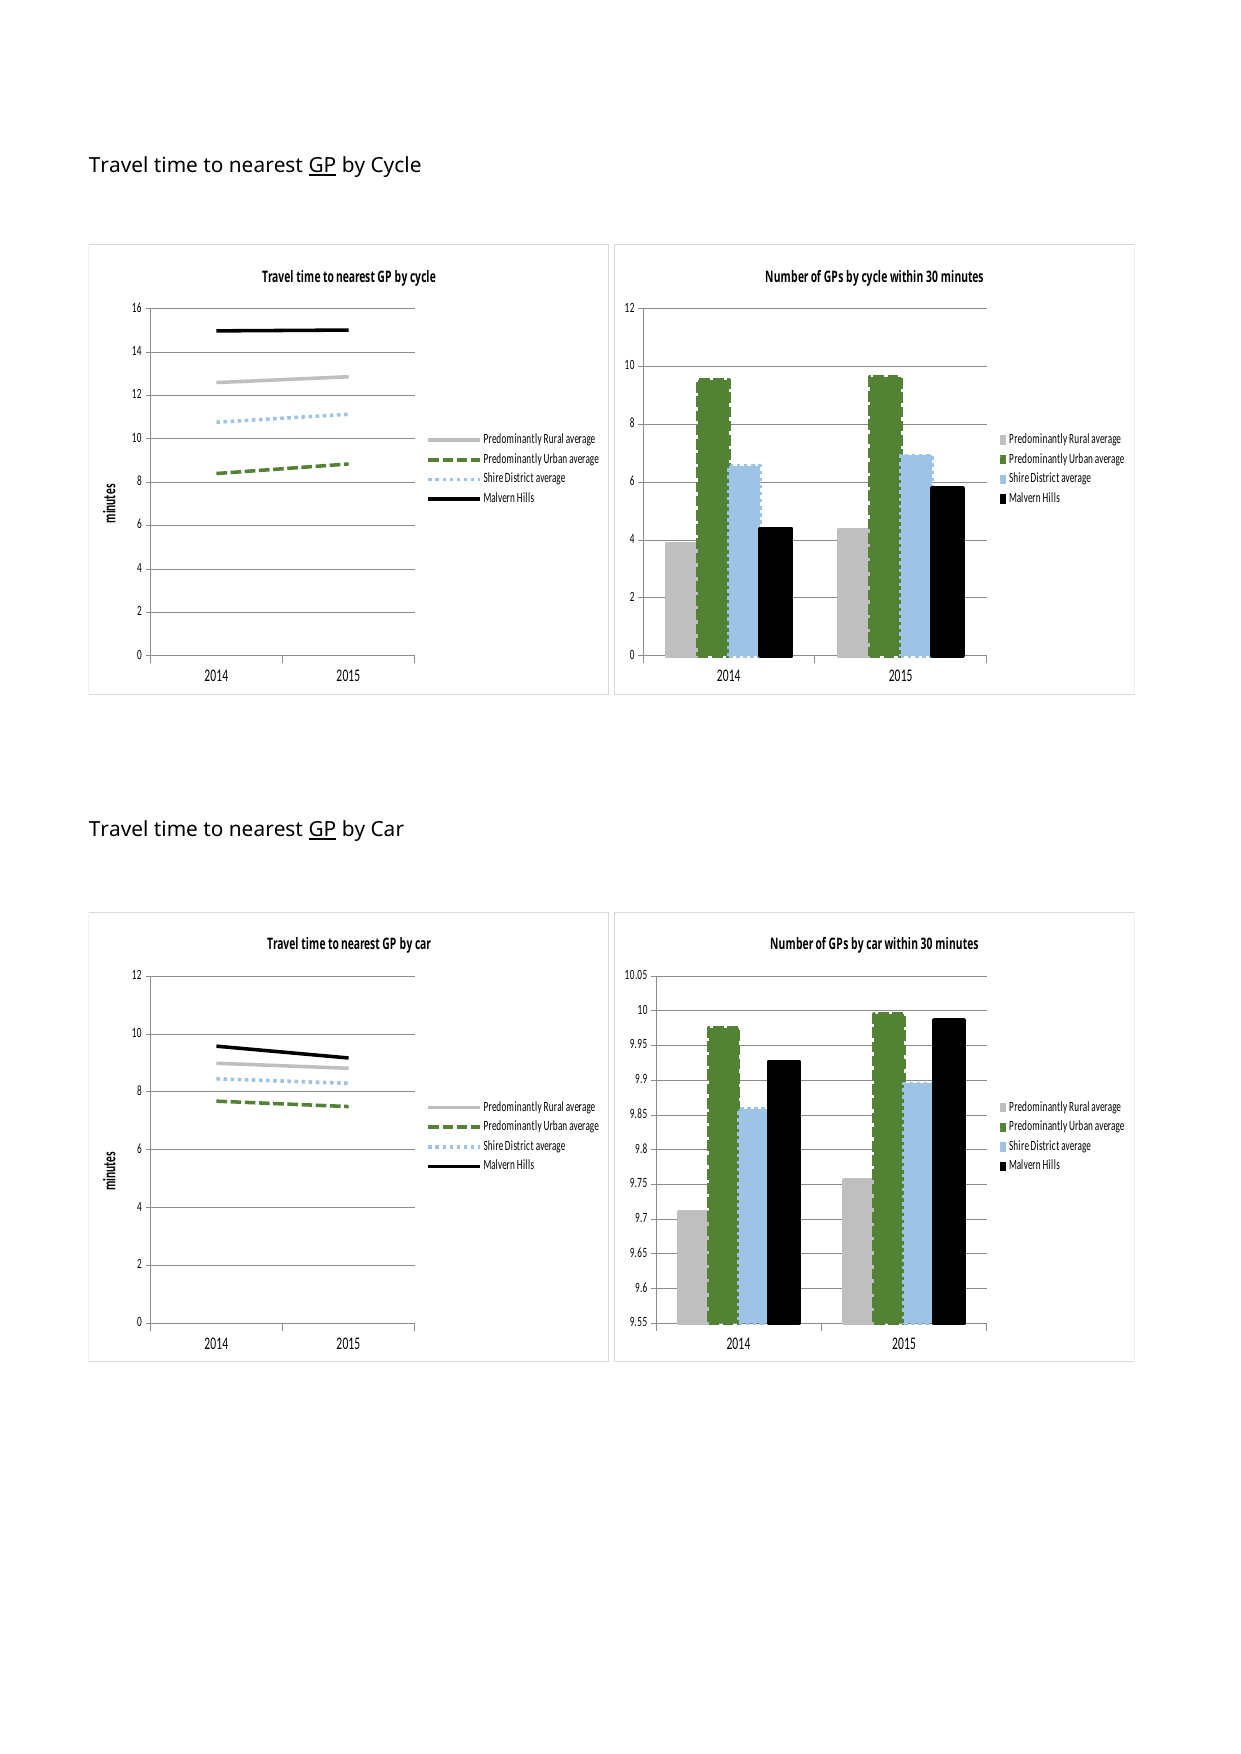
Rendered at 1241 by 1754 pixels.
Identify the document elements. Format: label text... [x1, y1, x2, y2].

text Travel time to nearest GP by Cycle [89, 150, 1152, 178]
text Travel time to nearest GP by Car [89, 814, 1152, 843]
